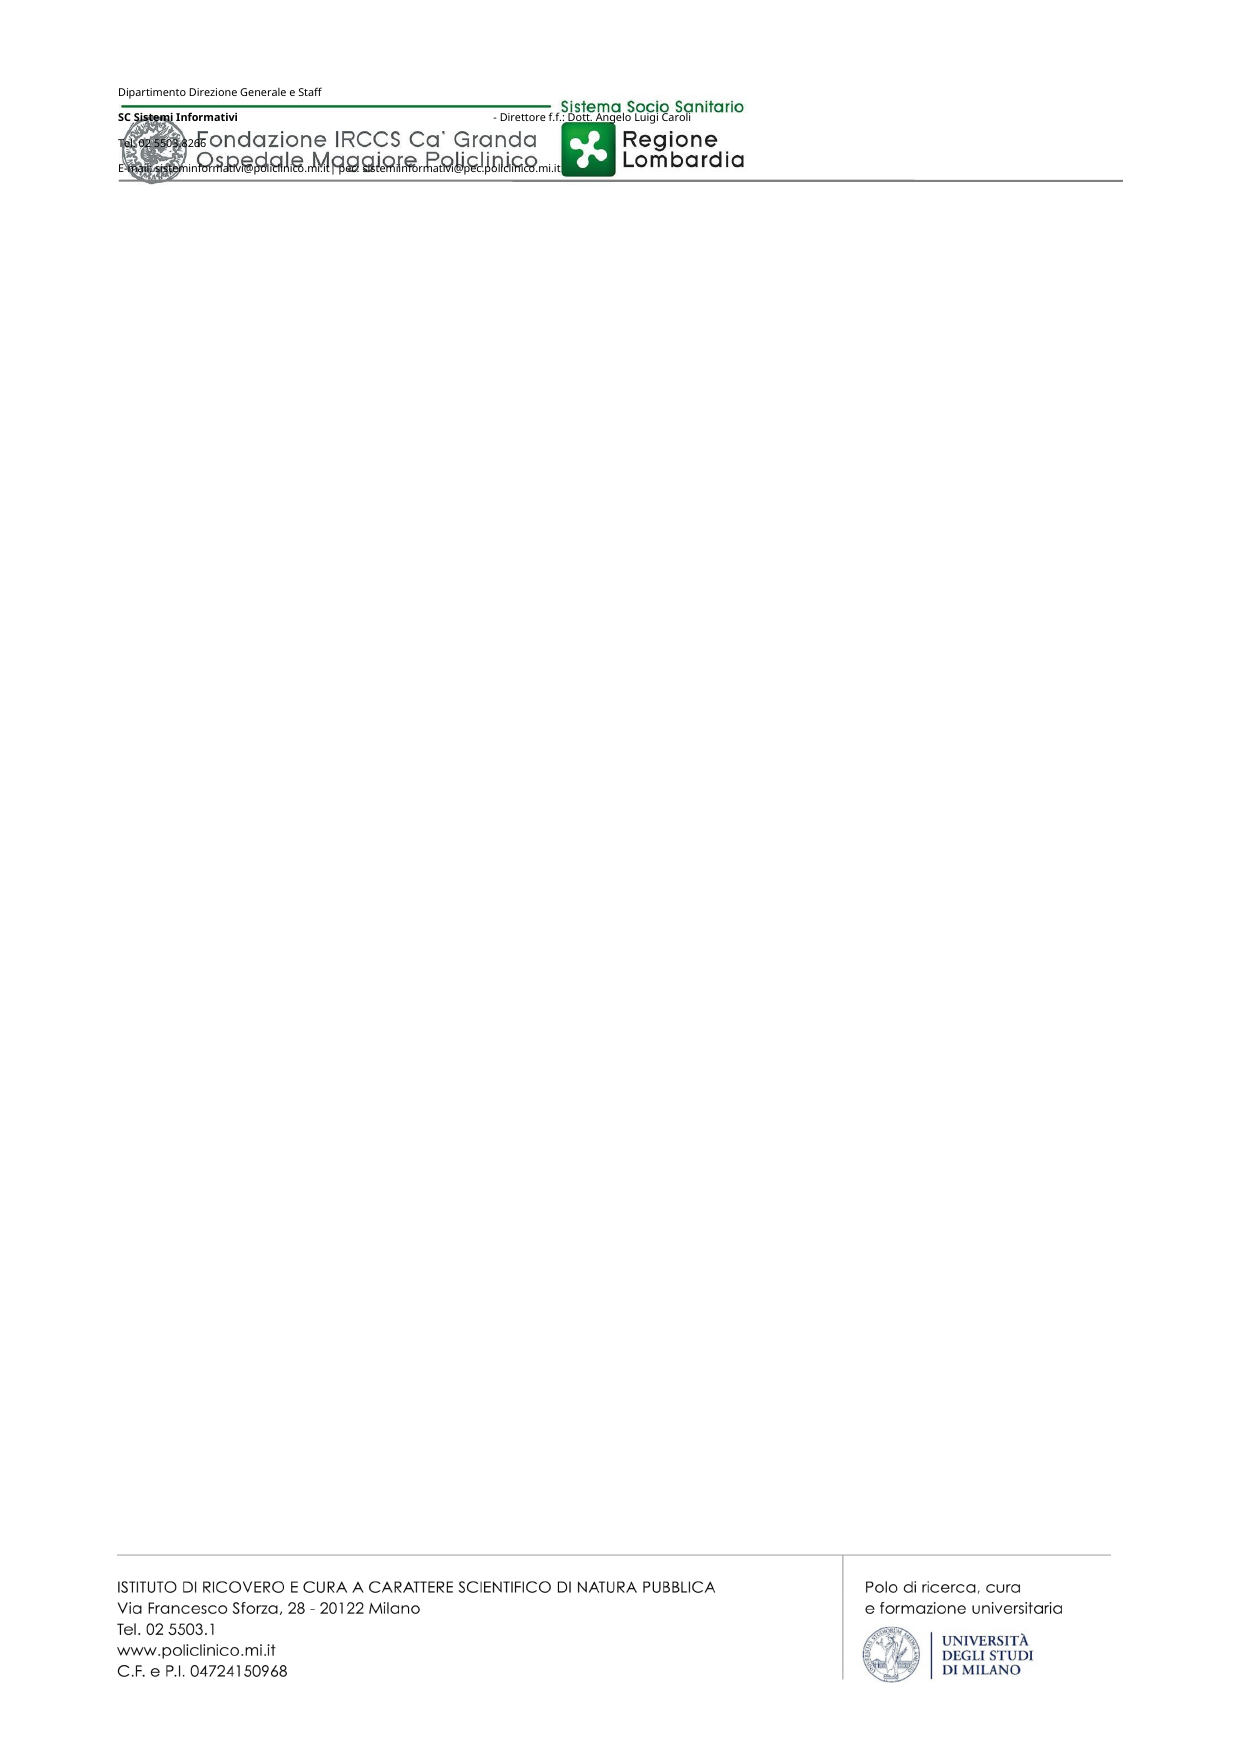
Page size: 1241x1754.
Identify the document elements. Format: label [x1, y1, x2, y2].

picture [101, 59, 763, 225]
picture [117, 1554, 1111, 1683]
